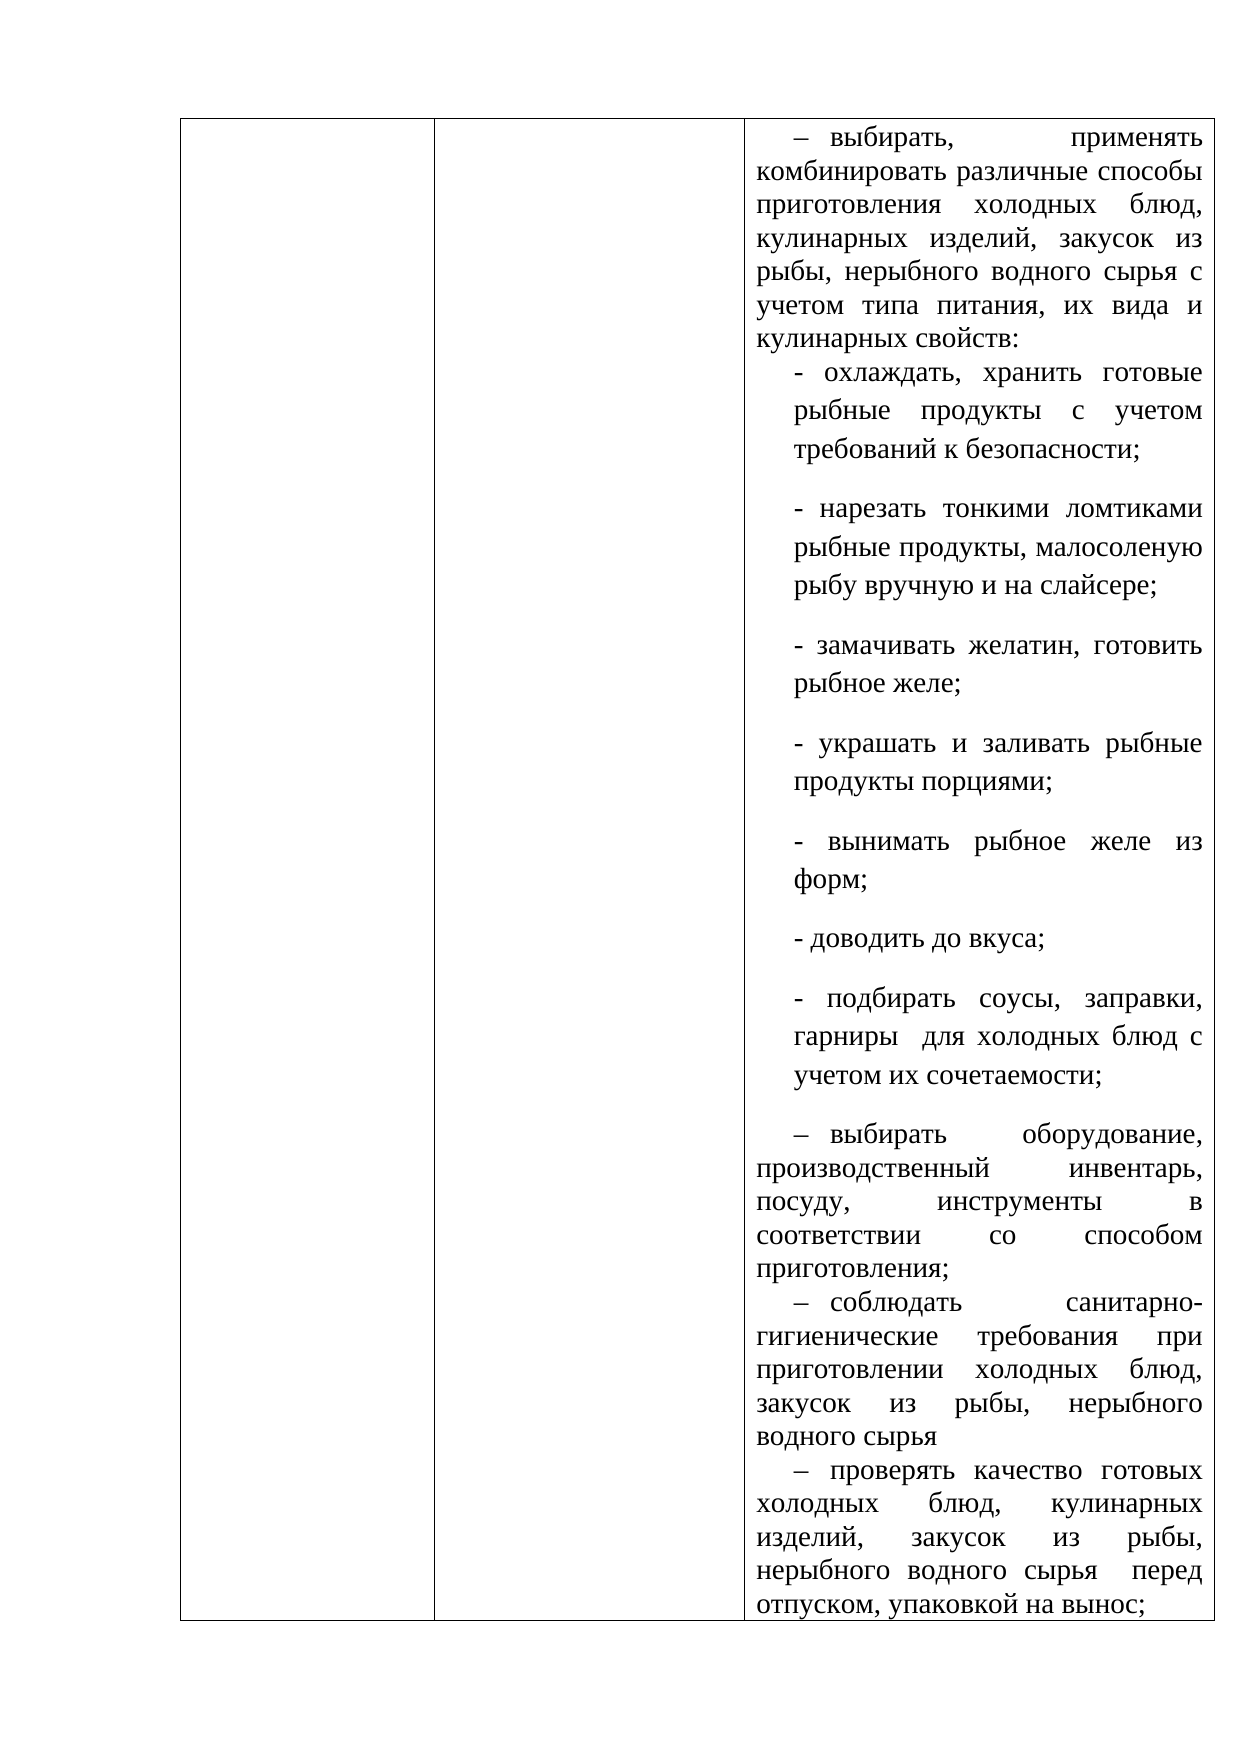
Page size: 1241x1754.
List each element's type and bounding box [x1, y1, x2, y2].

table_cell [745, 119, 1214, 1619]
